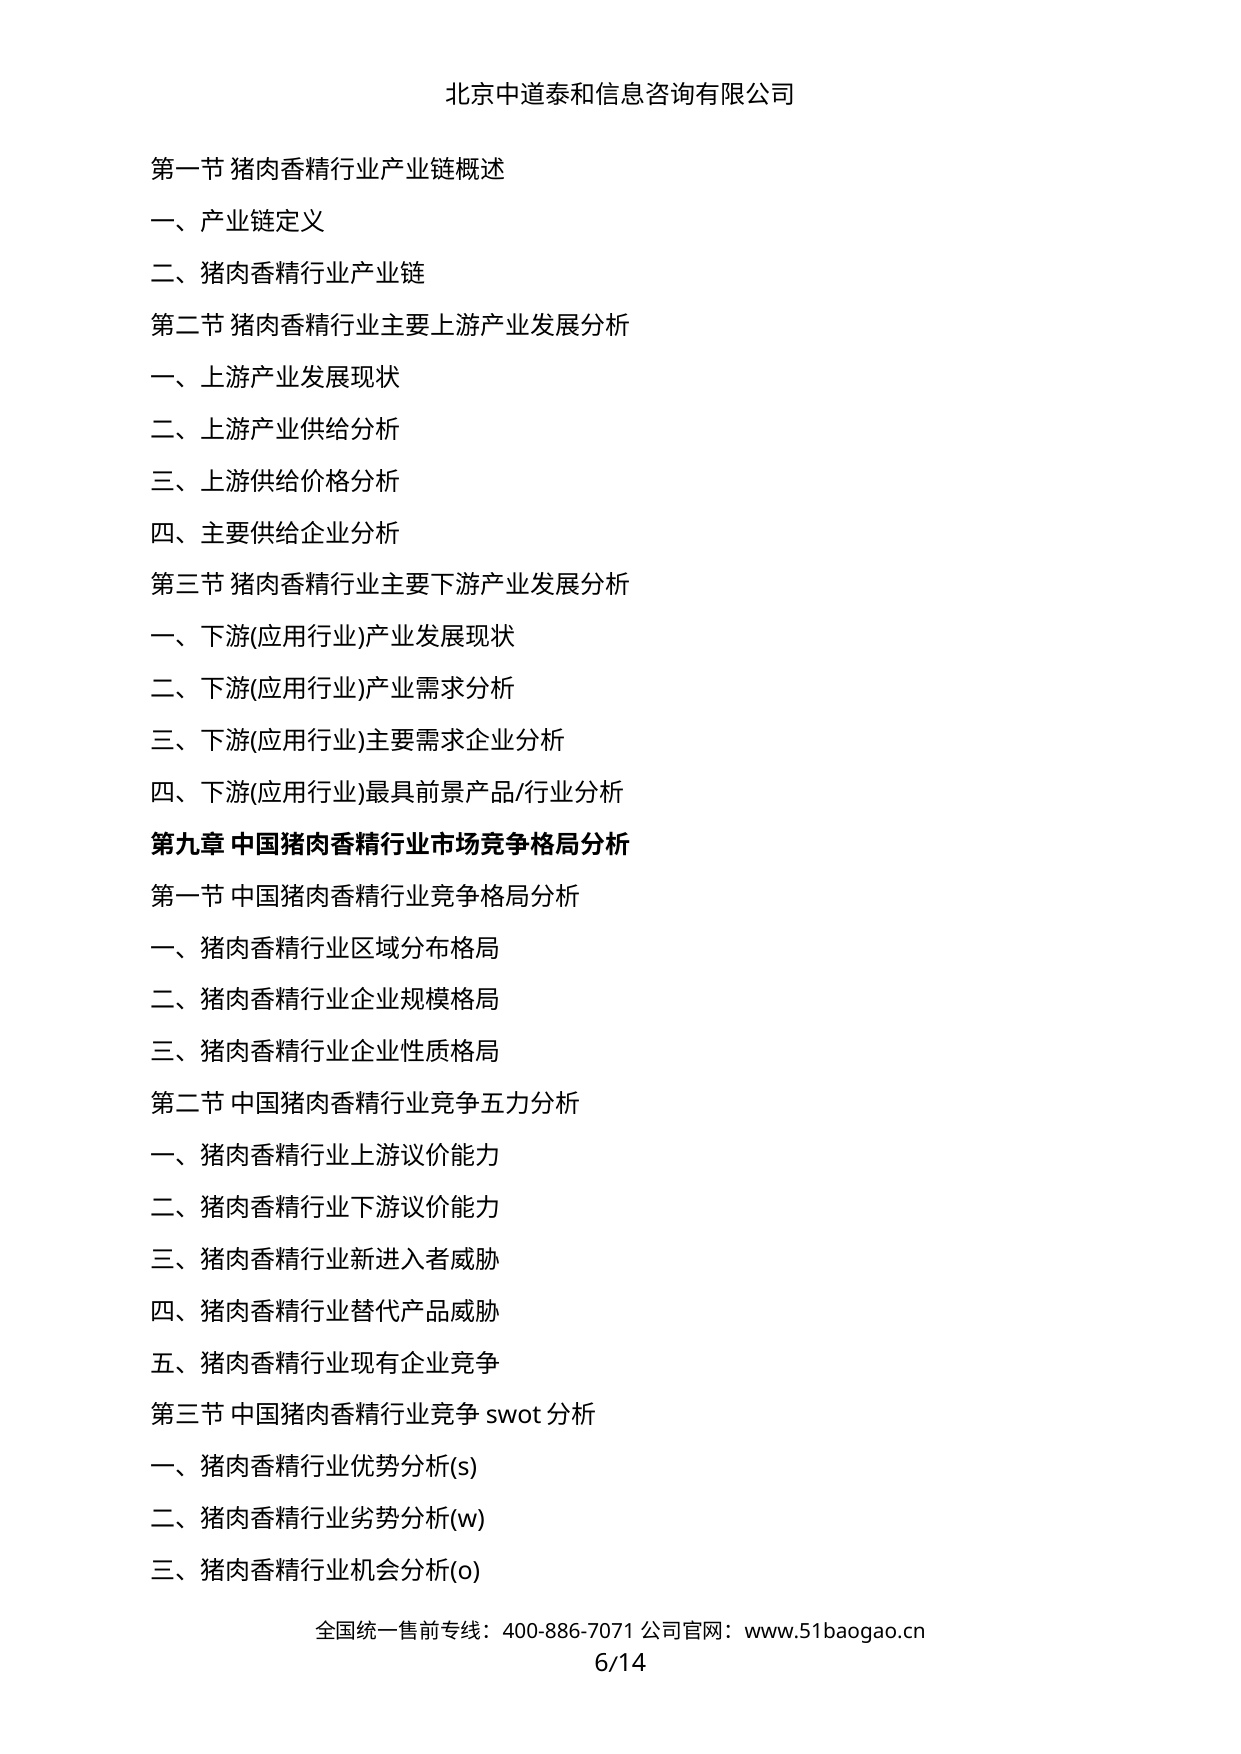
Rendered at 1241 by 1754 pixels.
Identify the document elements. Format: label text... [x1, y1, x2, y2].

text 第三节 猪肉香精行业主要下游产业发展分析 [150, 565, 1090, 601]
text 一、上游产业发展现状 [150, 357, 1090, 394]
text 一、猪肉香精行业上游议价能力 [150, 1136, 1090, 1172]
text 第一节 中国猪肉香精行业竞争格局分析 [150, 876, 1090, 912]
text 一、下游(应用行业)产业发展现状 [150, 617, 1090, 653]
text 二、猪肉香精行业劣势分析(w) [150, 1499, 1090, 1535]
text 第九章 中国猪肉香精行业市场竞争格局分析 [150, 824, 1090, 861]
text 四、猪肉香精行业替代产品威胁 [150, 1291, 1090, 1327]
text 一、猪肉香精行业区域分布格局 [150, 928, 1090, 964]
text 三、下游(应用行业)主要需求企业分析 [150, 721, 1090, 757]
text 四、主要供给企业分析 [150, 513, 1090, 549]
text 三、猪肉香精行业企业性质格局 [150, 1032, 1090, 1068]
text 二、下游(应用行业)产业需求分析 [150, 669, 1090, 705]
text 第二节 猪肉香精行业主要上游产业发展分析 [150, 306, 1090, 342]
text 三、猪肉香精行业新进入者威胁 [150, 1239, 1090, 1276]
text 二、猪肉香精行业企业规模格局 [150, 980, 1090, 1016]
text 第一节 猪肉香精行业产业链概述 [150, 150, 1090, 186]
text 一、猪肉香精行业优势分析(s) [150, 1447, 1090, 1483]
text 二、上游产业供给分析 [150, 409, 1090, 446]
text 三、上游供给价格分析 [150, 461, 1090, 497]
text 一、产业链定义 [150, 202, 1090, 238]
text 第二节 中国猪肉香精行业竞争五力分析 [150, 1084, 1090, 1120]
text 二、猪肉香精行业下游议价能力 [150, 1187, 1090, 1224]
text 四、下游(应用行业)最具前景产品/行业分析 [150, 772, 1090, 809]
text 三、猪肉香精行业机会分析(o) [150, 1551, 1090, 1587]
text 二、猪肉香精行业产业链 [150, 254, 1090, 290]
text 第三节 中国猪肉香精行业竞争swot分析 [150, 1395, 1090, 1431]
text 五、猪肉香精行业现有企业竞争 [150, 1343, 1090, 1379]
